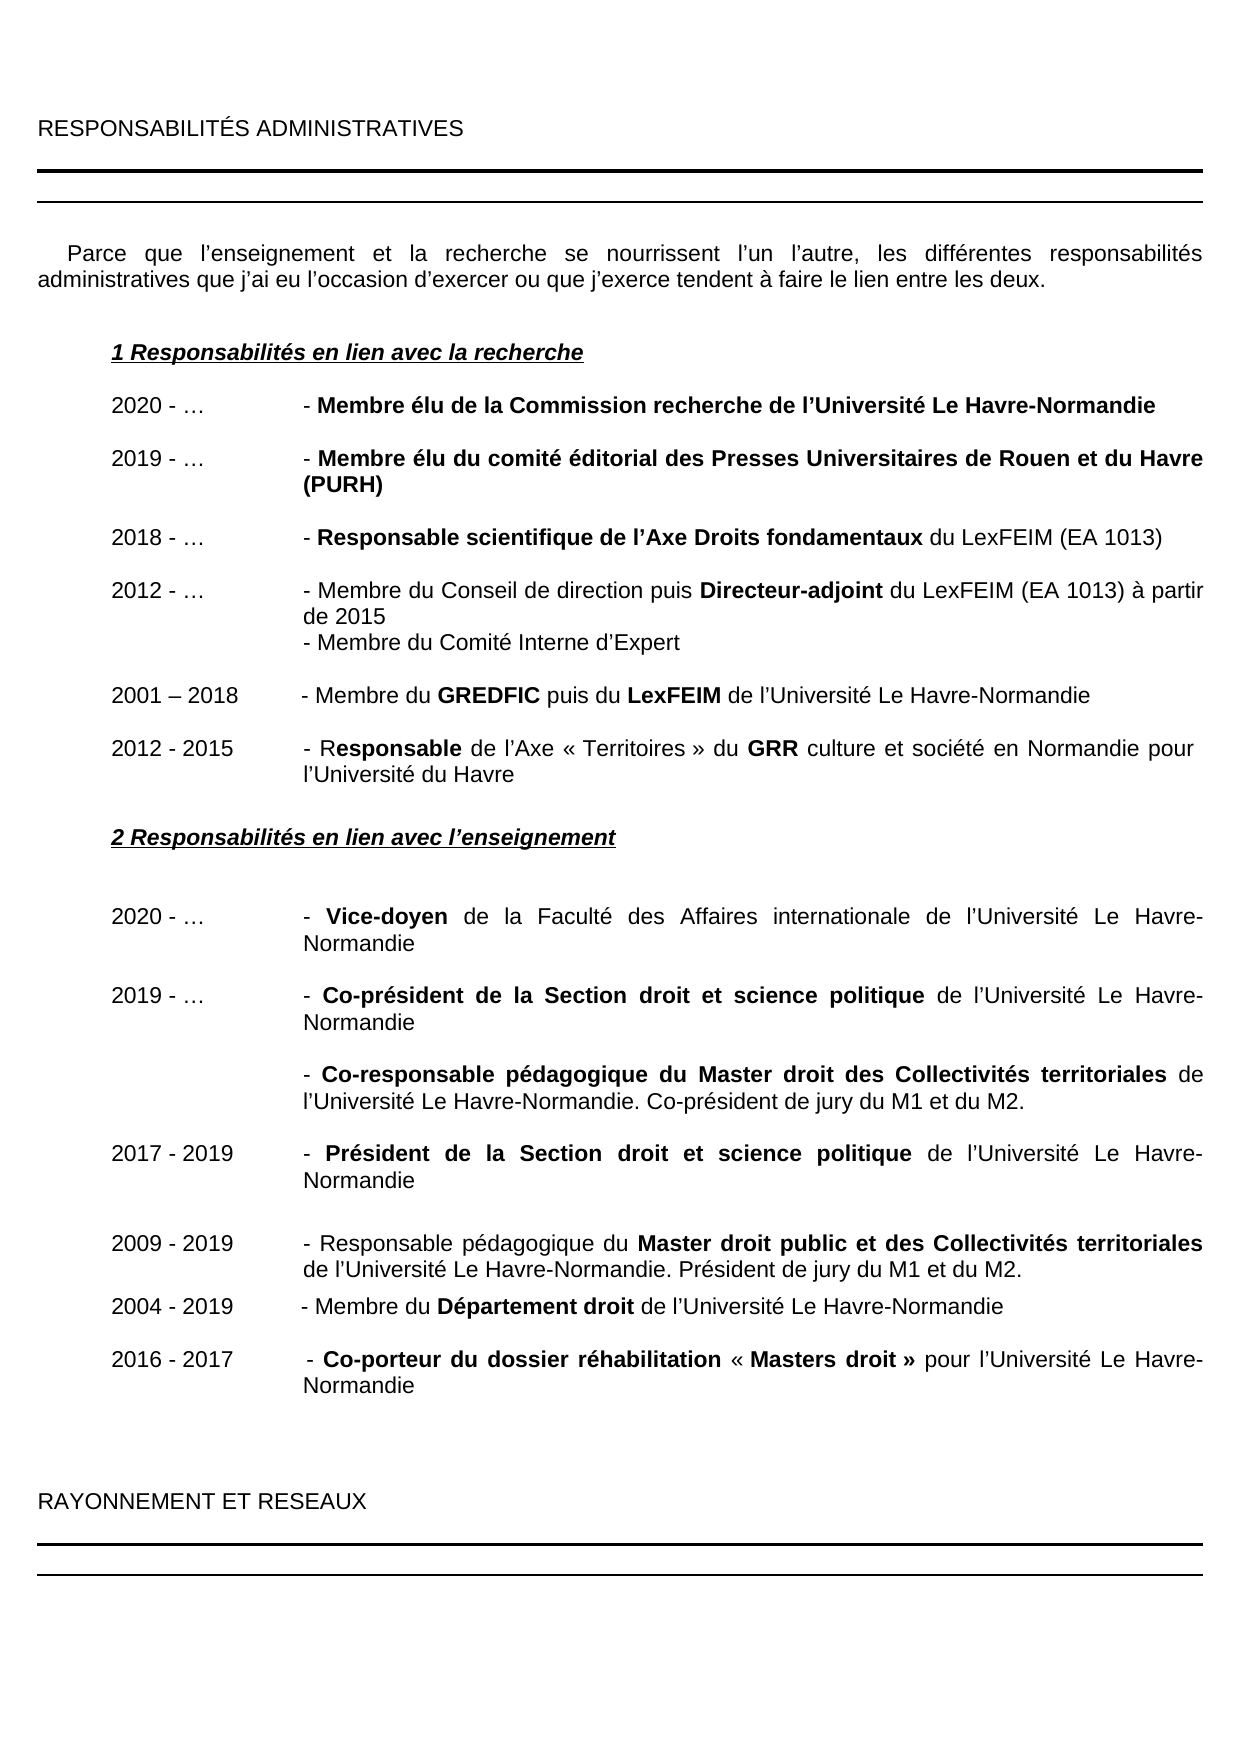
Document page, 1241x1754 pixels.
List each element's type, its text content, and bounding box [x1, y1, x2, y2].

text Parce que l’enseignement et la recherche se nourrissent l’un l’autre, les différentes responsabilités administratives que j’ai eu l’occasion d’exercer ou que j’exerce tendent à faire le lien entre les deux. [37, 239, 1203, 292]
text 2012 - 2015 - Responsable de l’Axe « Territoires » du GRR culture et société en Normandie pour l’Université du Havre [111, 735, 1204, 787]
text 2020 - … - Vice-doyen de la Faculté des Affaires internationale de l’Université Le Havre-Normandie [111, 903, 1204, 956]
text 2004 - 2019 - Membre du Département droit de l’Université Le Havre-Normandie [111, 1293, 1203, 1319]
text 2012 - … - Membre du Conseil de direction puis Directeur-adjoint du LexFEIM (EA 1013) à partir de 2015 [111, 577, 1204, 629]
text 2020 - … - Membre élu de la Commission recherche de l’Université Le Havre-Normandie [111, 392, 1204, 418]
text 2018 - … - Responsable scientifique de l’Axe Droits fondamentaux du LexFEIM (EA 1013) [111, 524, 1204, 550]
text 2001 – 2018 - Membre du GREDFIC puis du LexFEIM de l’Université Le Havre-Normandie [37, 682, 1204, 708]
text 2019 - … - Co-président de la Section droit et science politique de l’Université Le Havre-Normandie [111, 982, 1204, 1035]
text 2016 - 2017 - Co-porteur du dossier réhabilitation « Masters droit » pour l’Université Le Havre-Normandie [111, 1346, 1204, 1398]
text - Co-responsable pédagogique du Master droit des Collectivités territoriales de l’Université Le Havre-Normandie. Co-président de jury du M1 et du M2. [111, 1061, 1204, 1114]
text - Membre du Comité Interne d’Expert [303, 629, 1204, 656]
text RAYONNEMENT ET RESEAUX [37, 1488, 1203, 1514]
text 2019 - … - Membre élu du comité éditorial des Presses Universitaires de Rouen et du Havre (PURH) [111, 445, 1204, 497]
text 1 Responsabilités en lien avec la recherche [111, 339, 1203, 366]
text RESPONSABILITÉS ADMINISTRATIVES [37, 115, 1203, 141]
text 2017 - 2019 - Président de la Section droit et science politique de l’Université Le Havre-Normandie [111, 1140, 1204, 1193]
text 2009 - 2019 - Responsable pédagogique du Master droit public et des Collectivités territoriales de l’Université Le Havre-Normandie. Président de jury du M1 et du M2. [111, 1230, 1204, 1283]
text 2 Responsabilités en lien avec l’enseignement [111, 824, 1203, 851]
